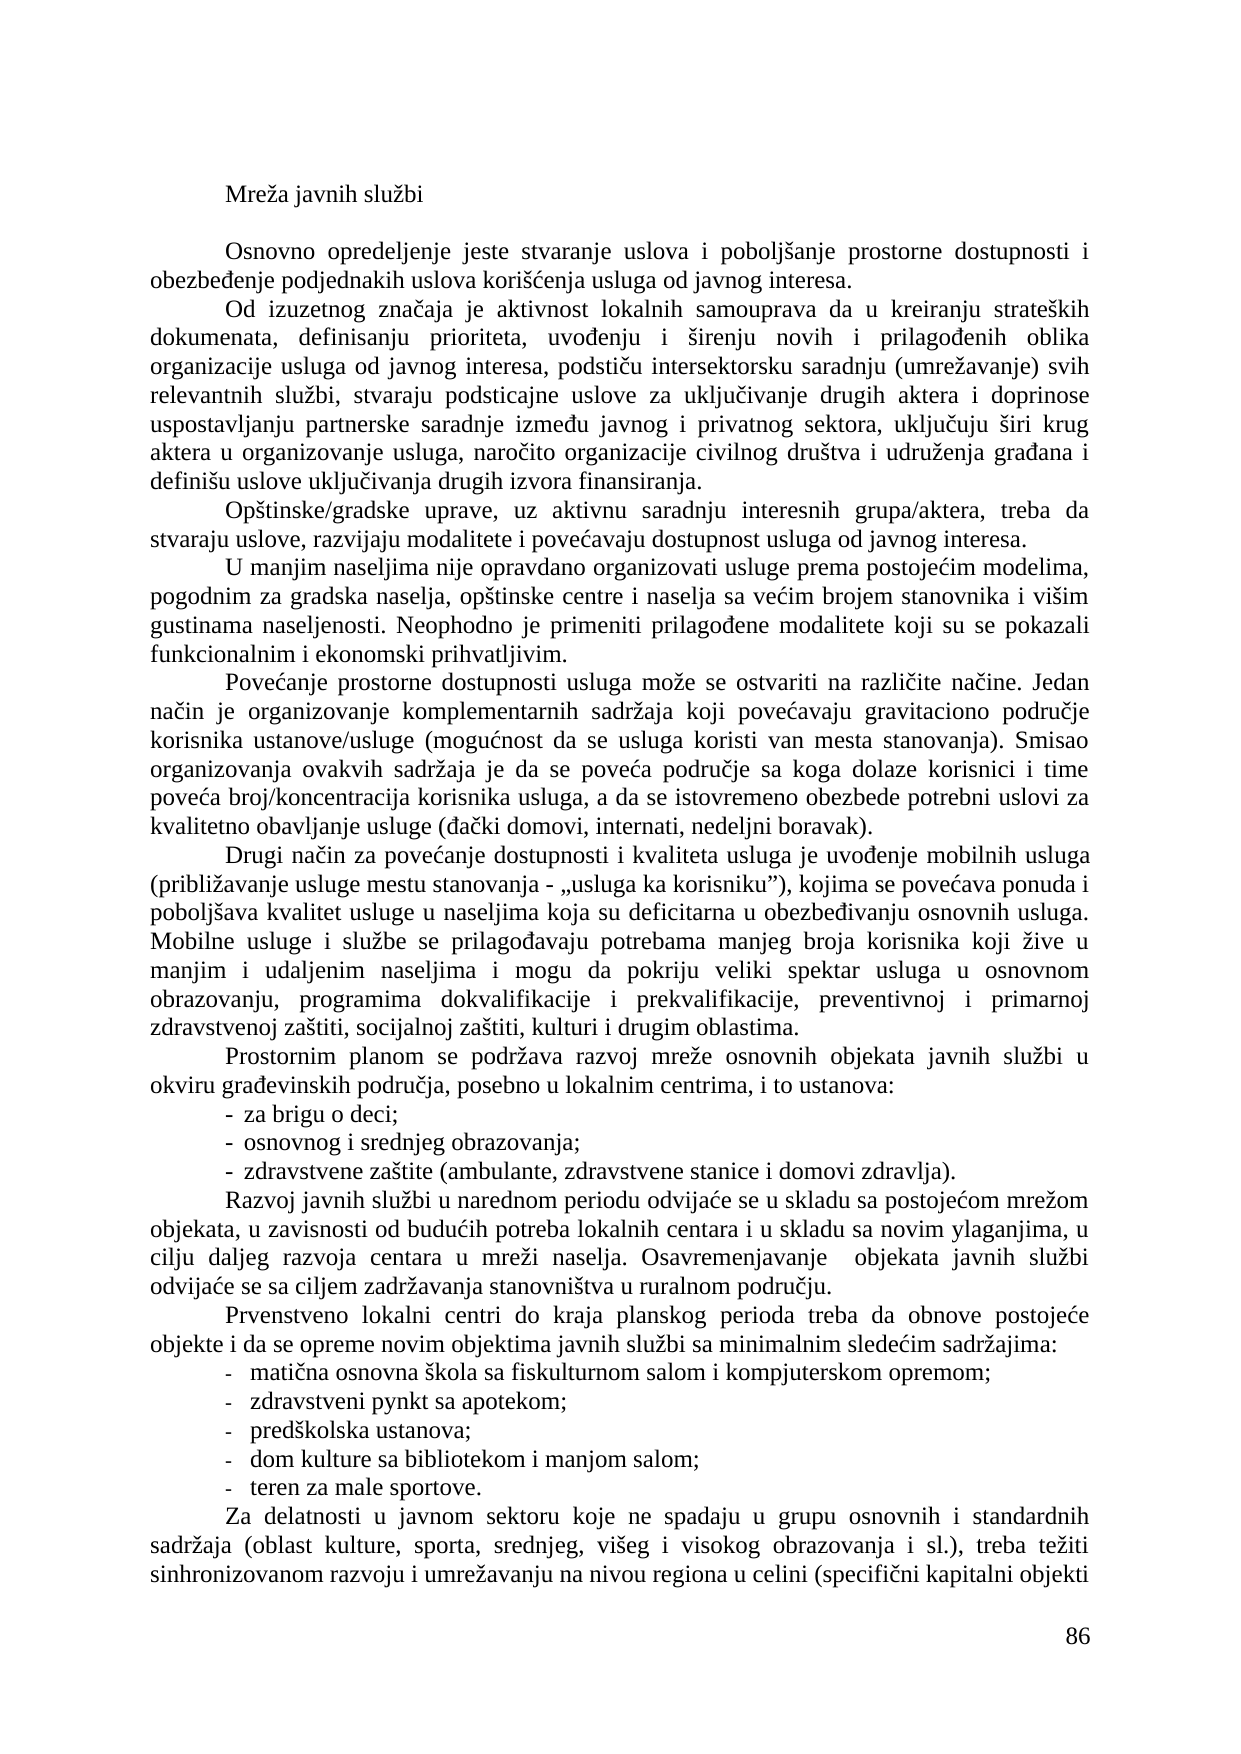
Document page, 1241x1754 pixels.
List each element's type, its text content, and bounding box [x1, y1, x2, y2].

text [150, 1501, 1090, 1587]
text Povećanje prostorne dostupnosti usluga može se ostvariti na različite načine. Jedan način je organizovanje komplementarnih sadržaja koji povećavaju gravitaciono područje korisnika ustanove/usluge (mogućnost da se usluga koristi van mesta stanovanja). Smisao organizovanja ovakvih sadržaja je da se poveća područje sa koga dolaze korisnici i time poveća broj/koncentracija korisnika usluga, a da se istovremeno obezbede potrebni uslovi za kvalitetno obavljanje usluge (đački domovi, internati, nedeljni boravak). [150, 667, 1090, 840]
text Prostornim planom se podržava razvoj mreže osnovnih objekata javnih službi u okviru građevinskih područja, posebno u lokalnim centrima, i to ustanova: [150, 1041, 1090, 1099]
text Razvoj javnih službi u narednom periodu odvijaće se u skladu sa postojećom mrežom objekata, u zavisnosti od budućih potreba lokalnih centara i u skladu sa novim ylaganjima, u cilju daljeg razvoja centara u mreži naselja. Osavremenjavanje objekata javnih službi odvijaće se sa ciljem zadržavanja stanovništva u ruralnom području. [150, 1185, 1090, 1300]
text Opštinske/gradske uprave, uz aktivnu saradnju interesnih grupa/aktera, treba da stvaraju uslove, razvijaju modalitete i povećavaju dostupnost usluga od javnog interesa. [150, 495, 1090, 552]
list matična osnovna škola sa fiskulturnom salom i kompjuterskom opremom; [150, 1357, 1090, 1386]
list teren za male sportove. [150, 1472, 1090, 1501]
text Drugi način za povećanje dostupnosti i kvaliteta usluga je uvođenje mobilnih usluga (približavanje usluge mestu stanovanja - „usluga ka korisniku”), kojima se povećava ponuda i poboljšava kvalitet usluge u naseljima koja su deficitarna u obezbeđivanju osnovnih usluga. Mobilne usluge i službe se prilagođavaju potrebama manjeg broja korisnika koji žive u manjim i udaljenim naseljima i mogu da pokriju veliki spektar usluga u osnovnom obrazovanju, programima dokvalifikacije i prekvalifikacije, preventivnoj i primarnoj zdravstvenoj zaštiti, socijalnoj zaštiti, kulturi i drugim oblastima. [150, 840, 1090, 1041]
list zdravstvene zaštite (ambulante, zdravstvene stanice i domovi zdravlja). [150, 1156, 1090, 1185]
text U manjim naseljima nije opravdano organizovati usluge prema postojećim modelima, pogodnim za gradska naselja, opštinske centre i naselja sa većim brojem stanovnika i višim gustinama naseljenosti. Neophodno je primeniti prilagođene modalitete koji su se pokazali funkcionalnim i ekonomski prihvatljivim. [150, 552, 1090, 667]
list zdravstveni pynkt sa apotekom; [150, 1386, 1090, 1415]
text Mreža javnih službi [225, 179, 1090, 207]
list za brigu o deci; [150, 1099, 1090, 1127]
text Od izuzetnog značaja je aktivnost lokalnih samouprava da u kreiranju strateških dokumenata, definisanju prioriteta, uvođenju i širenju novih i prilagođenih oblika organizacije usluga od javnog interesa, podstiču intersektorsku saradnju (umrežavanje) svih relevantnih službi, stvaraju podsticajne uslove za uključivanje drugih aktera i doprinose uspostavljanju partnerske saradnje između javnog i privatnog sektora, uključuju širi krug aktera u organizovanje usluga, naročito organizacije civilnog društva i udruženja građana i definišu uslove uključivanja drugih izvora finansiranja. [150, 294, 1090, 495]
list osnovnog i srednjeg obrazovanja; [150, 1127, 1090, 1156]
list dom kulture sa bibliotekom i manjom salom; [150, 1444, 1090, 1472]
list predškolska ustanova; [150, 1415, 1090, 1444]
text Prvenstveno lokalni centri do kraja planskog perioda treba da obnove postojeće objekte i da se opreme novim objektima javnih službi sa minimalnim sledećim sadržajima: [150, 1300, 1090, 1357]
text Osnovno opredeljenje jeste stvaranje uslova i poboljšanje prostorne dostupnosti i obezbeđenje podjednakih uslova korišćenja usluga od javnog interesa. [150, 236, 1090, 294]
